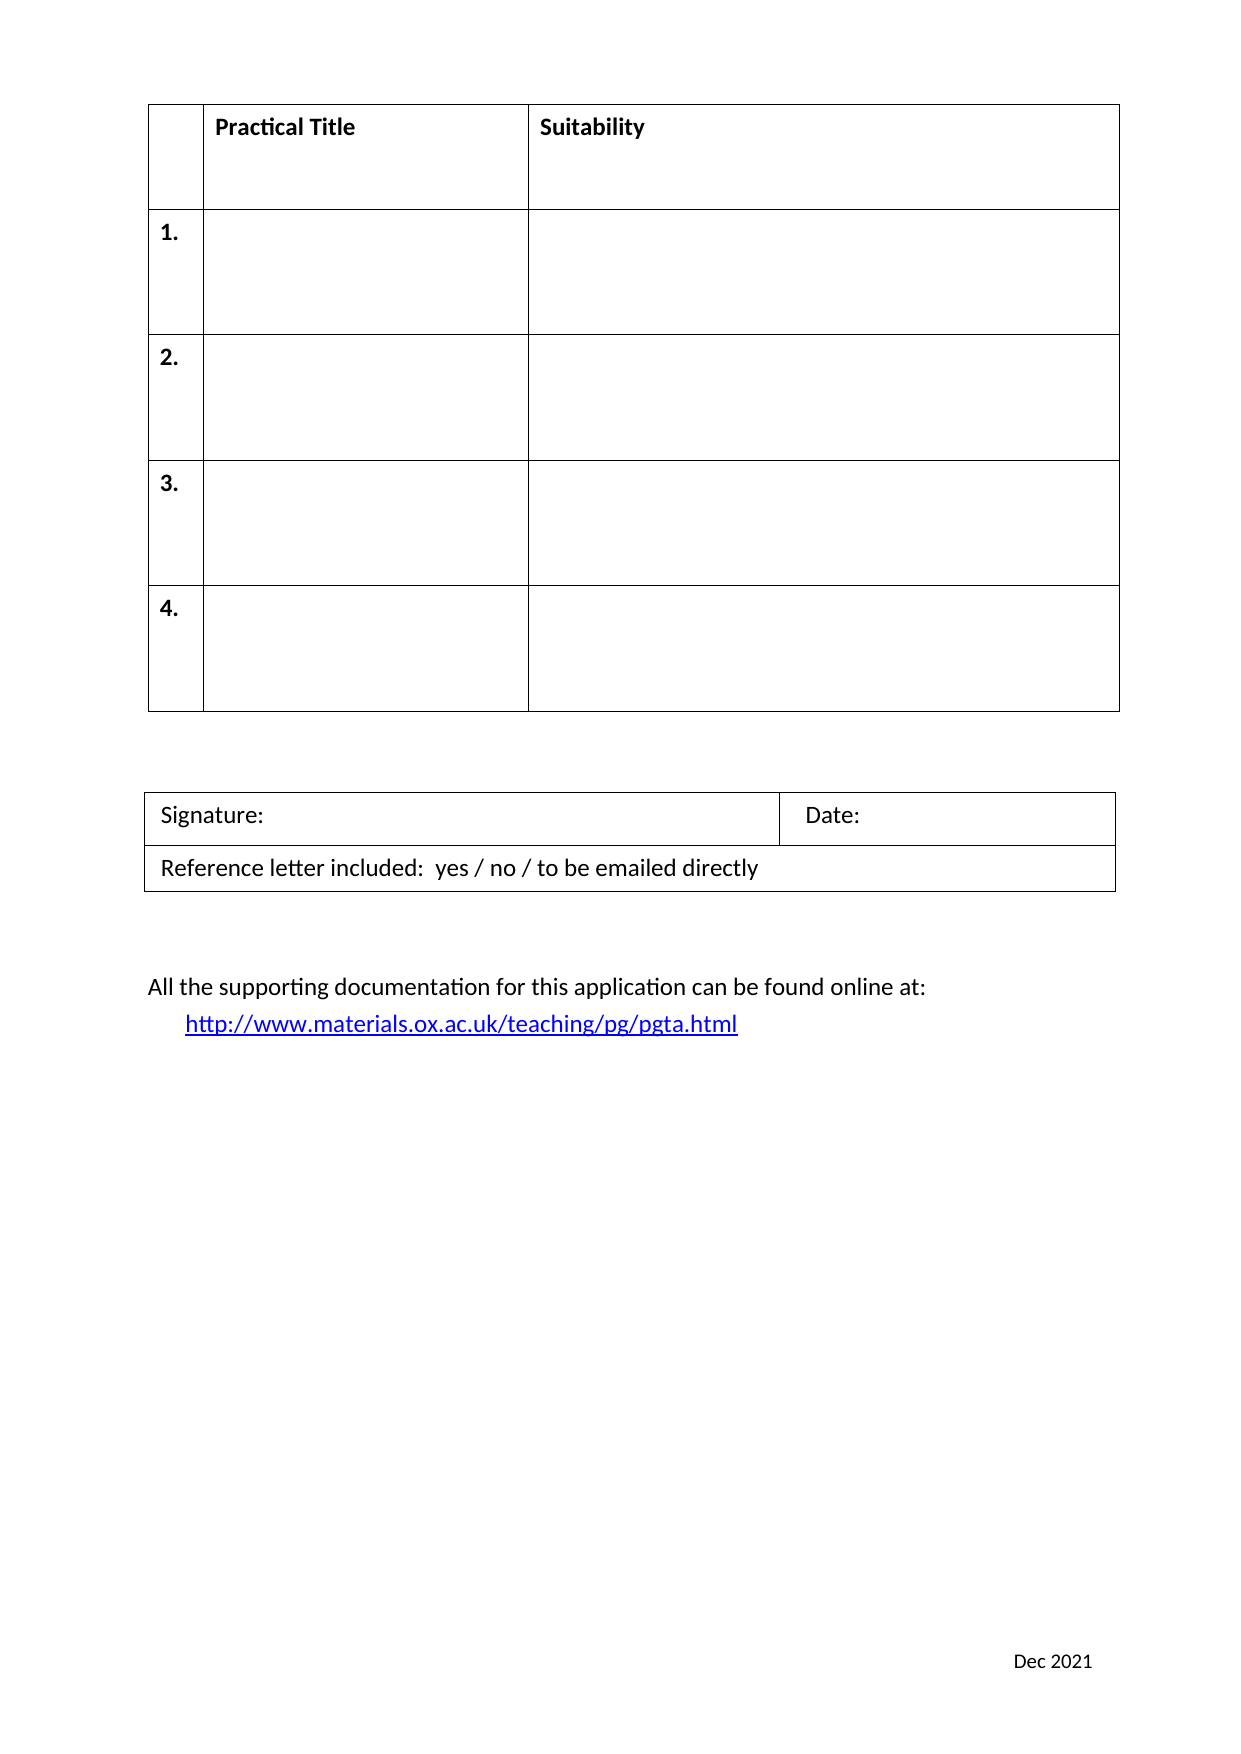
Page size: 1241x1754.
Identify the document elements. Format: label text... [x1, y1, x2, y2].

text http://www.materials.ox.ac.uk/teaching/pg/pgta.html [185, 1008, 1092, 1039]
table_cell Reference letter included: yes / no / to be emailed directly [145, 846, 1115, 891]
table_cell Practical Title [204, 105, 528, 208]
table_header Date: [780, 793, 1115, 845]
table_cell [204, 210, 528, 334]
table_cell 4. [149, 586, 203, 711]
table_cell [204, 586, 528, 711]
table_cell [204, 461, 528, 585]
table_cell 2. [149, 335, 203, 460]
table_cell [529, 586, 1119, 711]
table_cell [204, 335, 528, 460]
table_cell [529, 335, 1119, 460]
table_cell [529, 461, 1119, 585]
table_cell 3. [149, 461, 203, 585]
table_cell [529, 210, 1119, 334]
table_header Signature: [145, 793, 779, 845]
text All the supporting documentation for this application can be found online at: [148, 971, 1092, 1002]
table_cell [149, 105, 203, 208]
table_cell 1. [149, 210, 203, 334]
table_cell Suitability [529, 105, 1119, 208]
